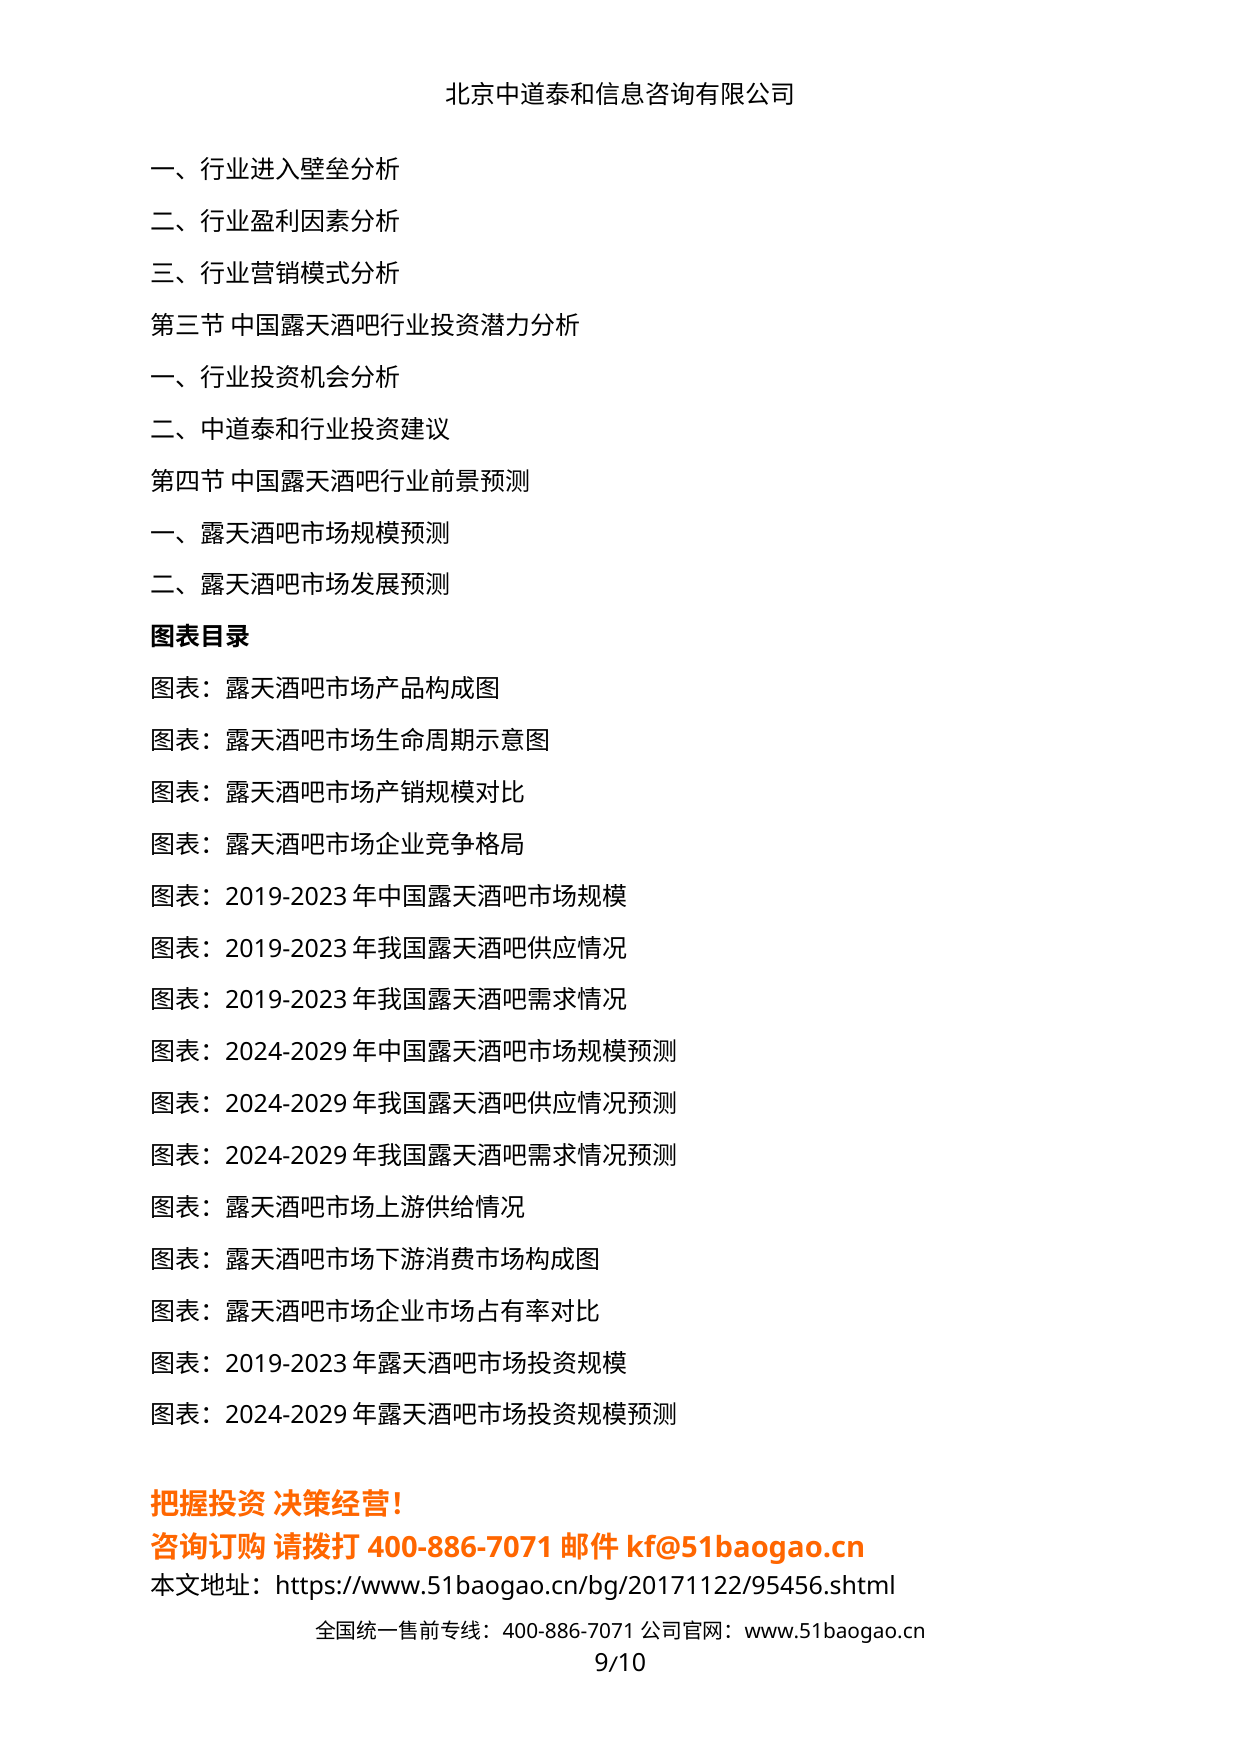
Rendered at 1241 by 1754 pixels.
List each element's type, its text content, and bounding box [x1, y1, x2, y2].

text 把握投资 决策经营！咨询订购 请拨打 400-886-7071 邮件 kf@51baogao.cn本文地址：https://www.51baogao.cn/bg/20171122/95456.shtml [150, 1447, 1090, 1602]
text 二、中道泰和行业投资建议 [150, 409, 1090, 446]
text 第三节 中国露天酒吧行业投资潜力分析 [150, 306, 1090, 342]
text 二、行业盈利因素分析 [150, 202, 1090, 238]
text 图表：露天酒吧市场下游消费市场构成图 [150, 1239, 1090, 1276]
text 第四节 中国露天酒吧行业前景预测 [150, 461, 1090, 497]
text 图表：2019-2023年露天酒吧市场投资规模 [150, 1343, 1090, 1379]
text 图表：露天酒吧市场企业竞争格局 [150, 824, 1090, 861]
text 图表：露天酒吧市场企业市场占有率对比 [150, 1291, 1090, 1327]
text 图表：2019-2023年中国露天酒吧市场规模 [150, 876, 1090, 912]
text 图表：露天酒吧市场产销规模对比 [150, 772, 1090, 809]
text 图表：露天酒吧市场产品构成图 [150, 669, 1090, 705]
text 图表：2024-2029年中国露天酒吧市场规模预测 [150, 1032, 1090, 1068]
text 图表：2024-2029年露天酒吧市场投资规模预测 [150, 1395, 1090, 1431]
text 图表：2019-2023年我国露天酒吧供应情况 [150, 928, 1090, 964]
text 图表：露天酒吧市场生命周期示意图 [150, 721, 1090, 757]
text 图表：露天酒吧市场上游供给情况 [150, 1187, 1090, 1224]
text 一、露天酒吧市场规模预测 [150, 513, 1090, 549]
text 图表：2019-2023年我国露天酒吧需求情况 [150, 980, 1090, 1016]
text 图表：2024-2029年我国露天酒吧供应情况预测 [150, 1084, 1090, 1120]
text 一、行业投资机会分析 [150, 357, 1090, 394]
text 二、露天酒吧市场发展预测 [150, 565, 1090, 601]
text 三、行业营销模式分析 [150, 254, 1090, 290]
text 图表：2024-2029年我国露天酒吧需求情况预测 [150, 1136, 1090, 1172]
text 一、行业进入壁垒分析 [150, 150, 1090, 186]
text 图表目录 [150, 617, 1090, 653]
